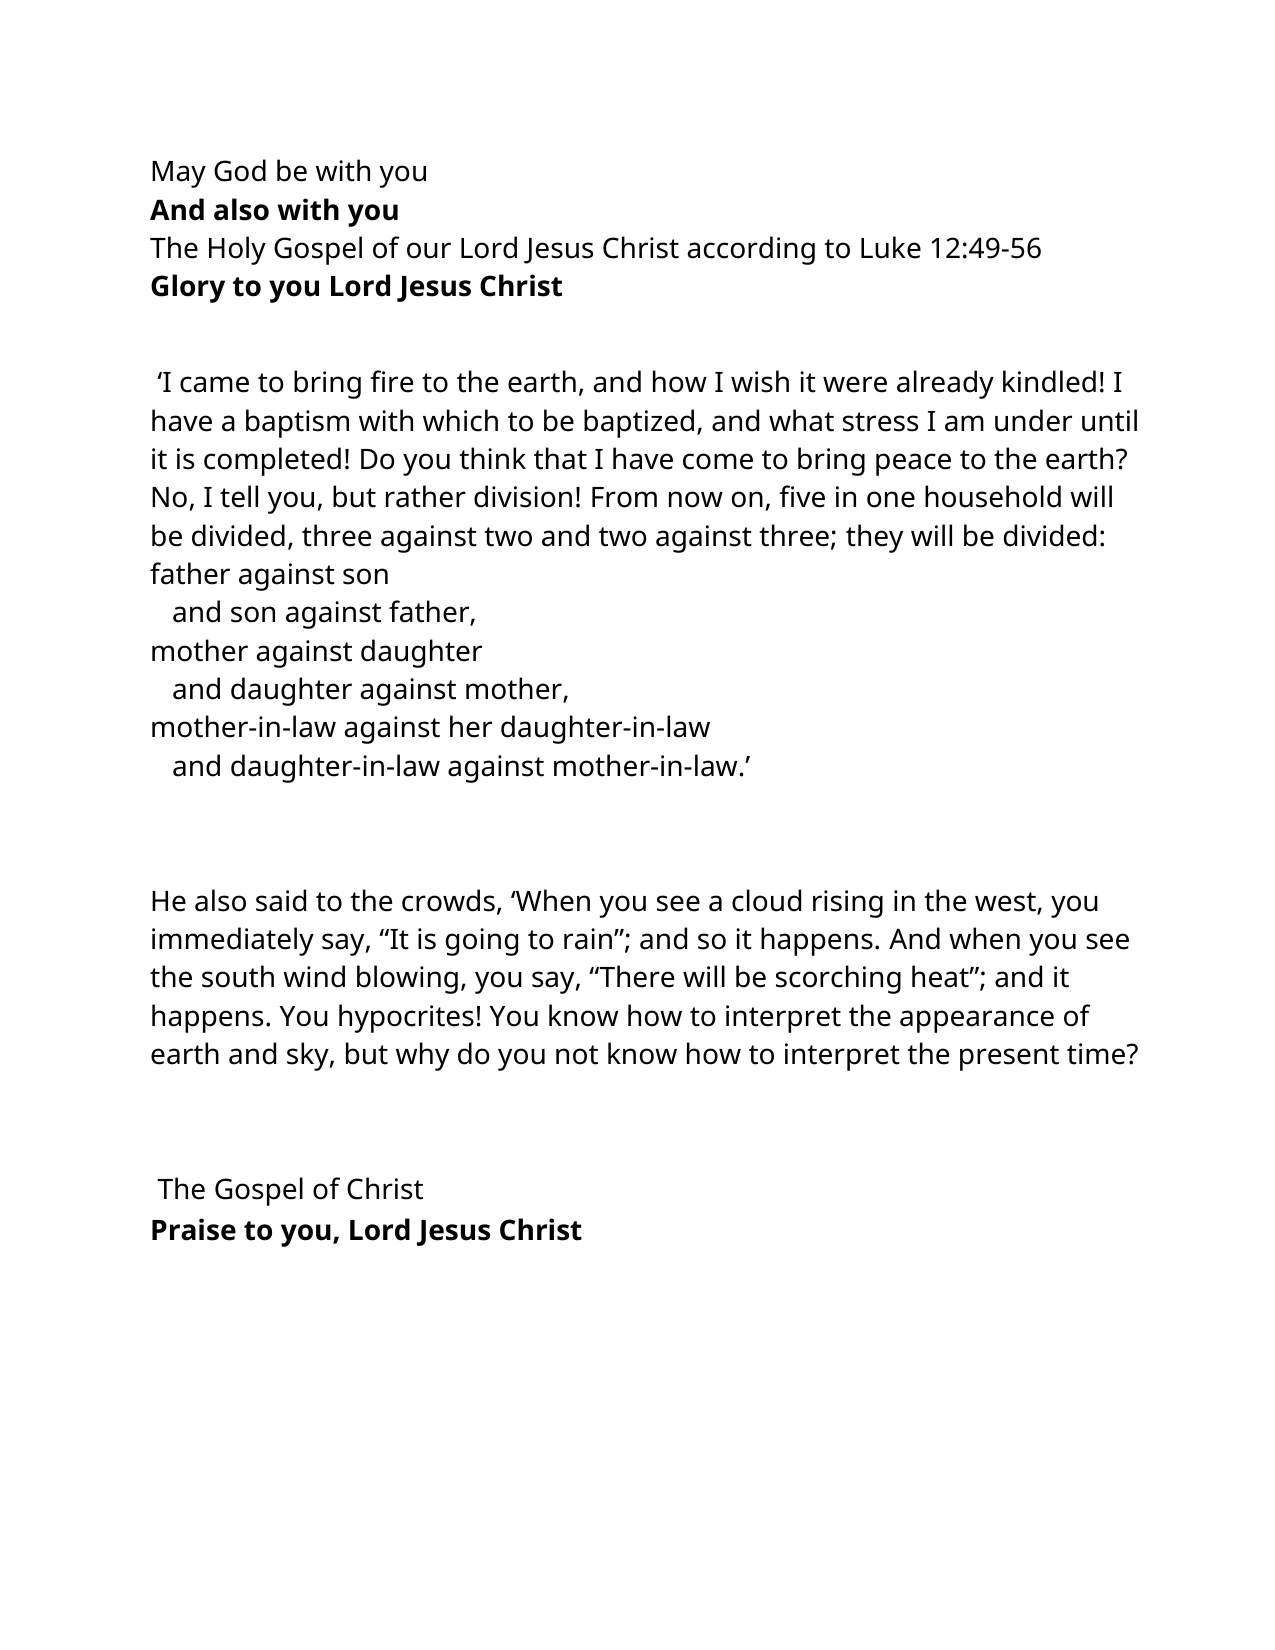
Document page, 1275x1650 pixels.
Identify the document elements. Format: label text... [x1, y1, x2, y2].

text Glory to you Lord Jesus Christ [150, 267, 1162, 305]
text And also with you [150, 190, 1144, 228]
text May God be with you [150, 152, 1144, 190]
text Praise to you, Lord Jesus Christ [150, 1211, 1144, 1249]
subtitle The Gospel of Christ [150, 1169, 1144, 1208]
text He also said to the crowds, ‘When you see a cloud rising in the west, you immediately say, “It is going to rain”; and so it happens. And when you see the south wind blowing, you say, “There will be scorching heat”; and it happens. You hypocrites! You know how to interpret the appearance of earth and sky, but why do you not know how to interpret the present time? [150, 881, 1144, 1073]
text ‘I came to bring fire to the earth, and how I wish it were already kindled! I have a baptism with which to be baptized, and what stress I am under until it is completed! Do you think that I have come to bring peace to the earth? No, I tell you, but rather division! From now on, five in one household will be divided, three against two and two against three; they will be divided: father against son and son against father, mother against daughter and daughter against mother, mother-in-law against her daughter-in-law and daughter-in-law against mother-in-law.’ [150, 363, 1144, 784]
text The Holy Gospel of our Lord Jesus Christ according to Luke 12:49-56 [150, 228, 1144, 267]
